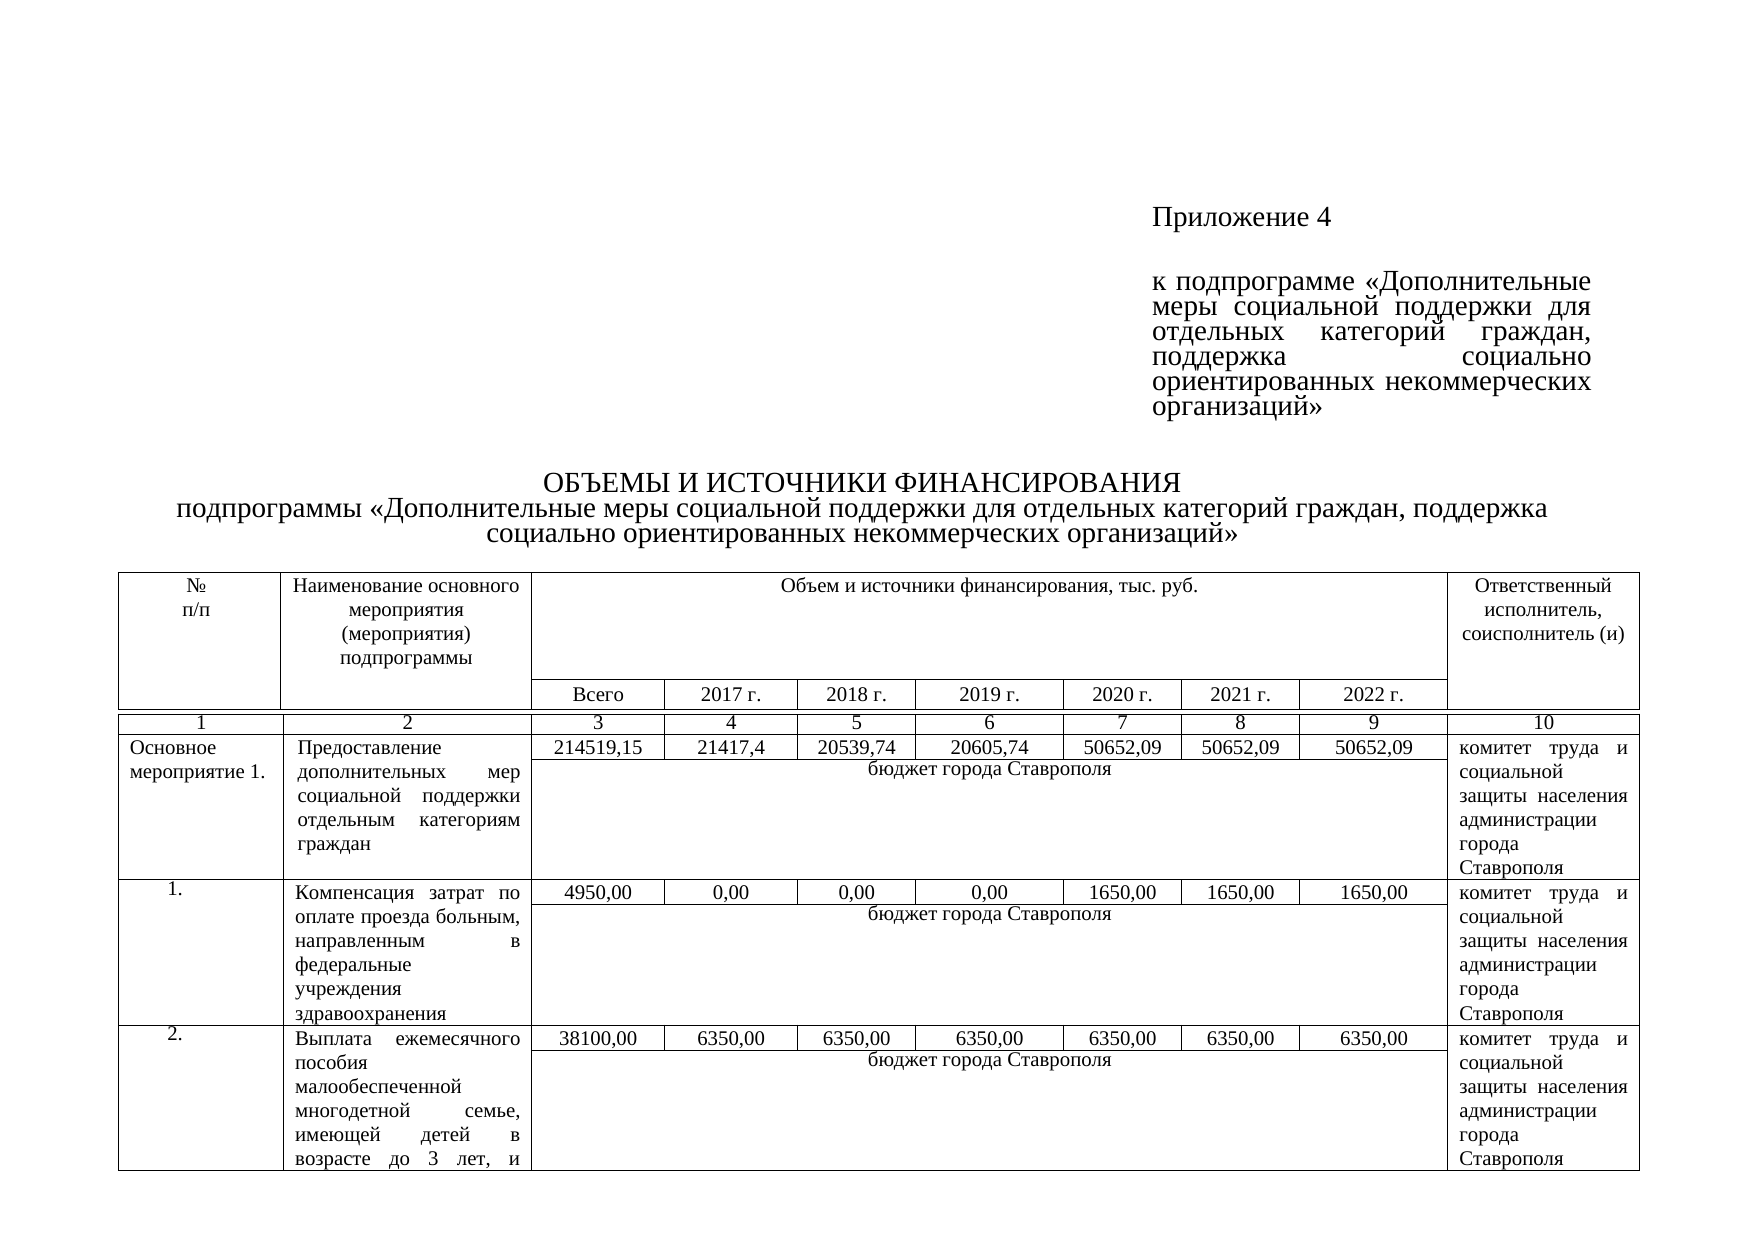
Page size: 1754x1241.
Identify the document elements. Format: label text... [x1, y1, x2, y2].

table_header Ответственный исполнитель, соисполнитель (и) [1448, 573, 1639, 709]
table_cell комитет труда и социальной защиты населения администрации города Ставрополя [1448, 880, 1639, 1024]
table_cell 4950,00 [532, 880, 664, 904]
table_header 6 [916, 715, 1063, 734]
table_header 8 [1182, 715, 1299, 734]
table_cell бюджет города Ставрополя [532, 905, 1447, 1024]
table_header 3 [532, 715, 664, 734]
table_cell . [665, 680, 797, 709]
table_cell 6350,00 [798, 1026, 915, 1049]
table_header 2 [284, 715, 531, 734]
table_header 1 [119, 715, 283, 734]
table_cell Всего [532, 680, 664, 709]
table_header 10 [1448, 715, 1639, 734]
table_cell 38100,00 [532, 1026, 664, 1049]
table_cell . [916, 680, 1063, 709]
table_cell 1650,00 [1064, 880, 1181, 904]
table_cell 6350,00 [1300, 1026, 1447, 1049]
text подпрограммы «Дополнительные меры социальной поддержки для отдельных категорий граждан, поддержка социально ориентированных некоммерческих организаций» [118, 498, 1606, 548]
table_cell 1650,00 [1300, 880, 1447, 904]
table_cell Выплата ежемесячного пособия малообеспеченной многодетной семье, имеющей детей в возрасте до 3 лет, и малообеспеченной одинокой матери, имеющей детей в возрасте от 1,5 до 3 лет [284, 1026, 531, 1170]
table_cell [119, 1026, 283, 1170]
table_cell . [1064, 680, 1181, 709]
table_cell Основное мероприятие 1. [119, 735, 283, 879]
table_cell 6350,00 [665, 1026, 797, 1049]
table_header № п/п [119, 573, 280, 709]
table_cell 6350,00 [1182, 1026, 1299, 1049]
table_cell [1448, 1026, 1639, 1170]
table_cell бюджет города Ставрополя [532, 1051, 1447, 1170]
table_cell [119, 880, 283, 1024]
table_cell 0,00 [798, 880, 915, 904]
table_cell 6350,00 [916, 1026, 1063, 1049]
table_cell . [798, 680, 915, 709]
table_cell 50652,09 [1182, 735, 1299, 759]
table_cell 1650,00 [1182, 880, 1299, 904]
table_cell комитет труда и социальной защиты населения администрации города Ставрополя [1448, 735, 1639, 879]
table_cell 50652,09 [1064, 735, 1181, 759]
table_cell 0,00 [916, 880, 1063, 904]
table_header 9 [1300, 715, 1447, 734]
title ОБЪЕМЫ И ИСТОЧНИКИ ФИНАНСИРОВАНИЯ [118, 473, 1606, 498]
table_cell Компенсация затрат по оплате проезда больным, направленным в федеральные учреждения здравоохранения [284, 880, 531, 1024]
table_cell Предоставление дополнительных мер социальной поддержки отдельным категориям граждан [284, 735, 531, 879]
table_cell бюджет города Ставрополя [532, 760, 1447, 879]
table_cell 6350,00 [1064, 1026, 1181, 1049]
table_cell . [1182, 680, 1299, 709]
table_header 7 [1064, 715, 1181, 734]
table_header 5 [798, 715, 915, 734]
text Приложение 4 [1152, 207, 1591, 232]
table_cell 20605,74 [916, 735, 1063, 759]
table_cell 20539,74 [798, 735, 915, 759]
table_cell 0,00 [665, 880, 797, 904]
table_cell 214519,15 [532, 735, 664, 759]
text к подпрограмме «Дополнительные меры социальной поддержки для отдельных категорий граждан, поддержка социально ориентированных некоммерческих организаций» [1152, 270, 1591, 420]
table_cell . [1300, 680, 1447, 709]
table_cell 21417,4 [665, 735, 797, 759]
table_header Объем и источники финансирования, тыс. руб. [532, 573, 1447, 679]
table_header 4 [665, 715, 797, 734]
table_header Наименование основного мероприятия (мероприятия) подпрограммы [281, 573, 531, 709]
table_cell 50652,09 [1300, 735, 1447, 759]
